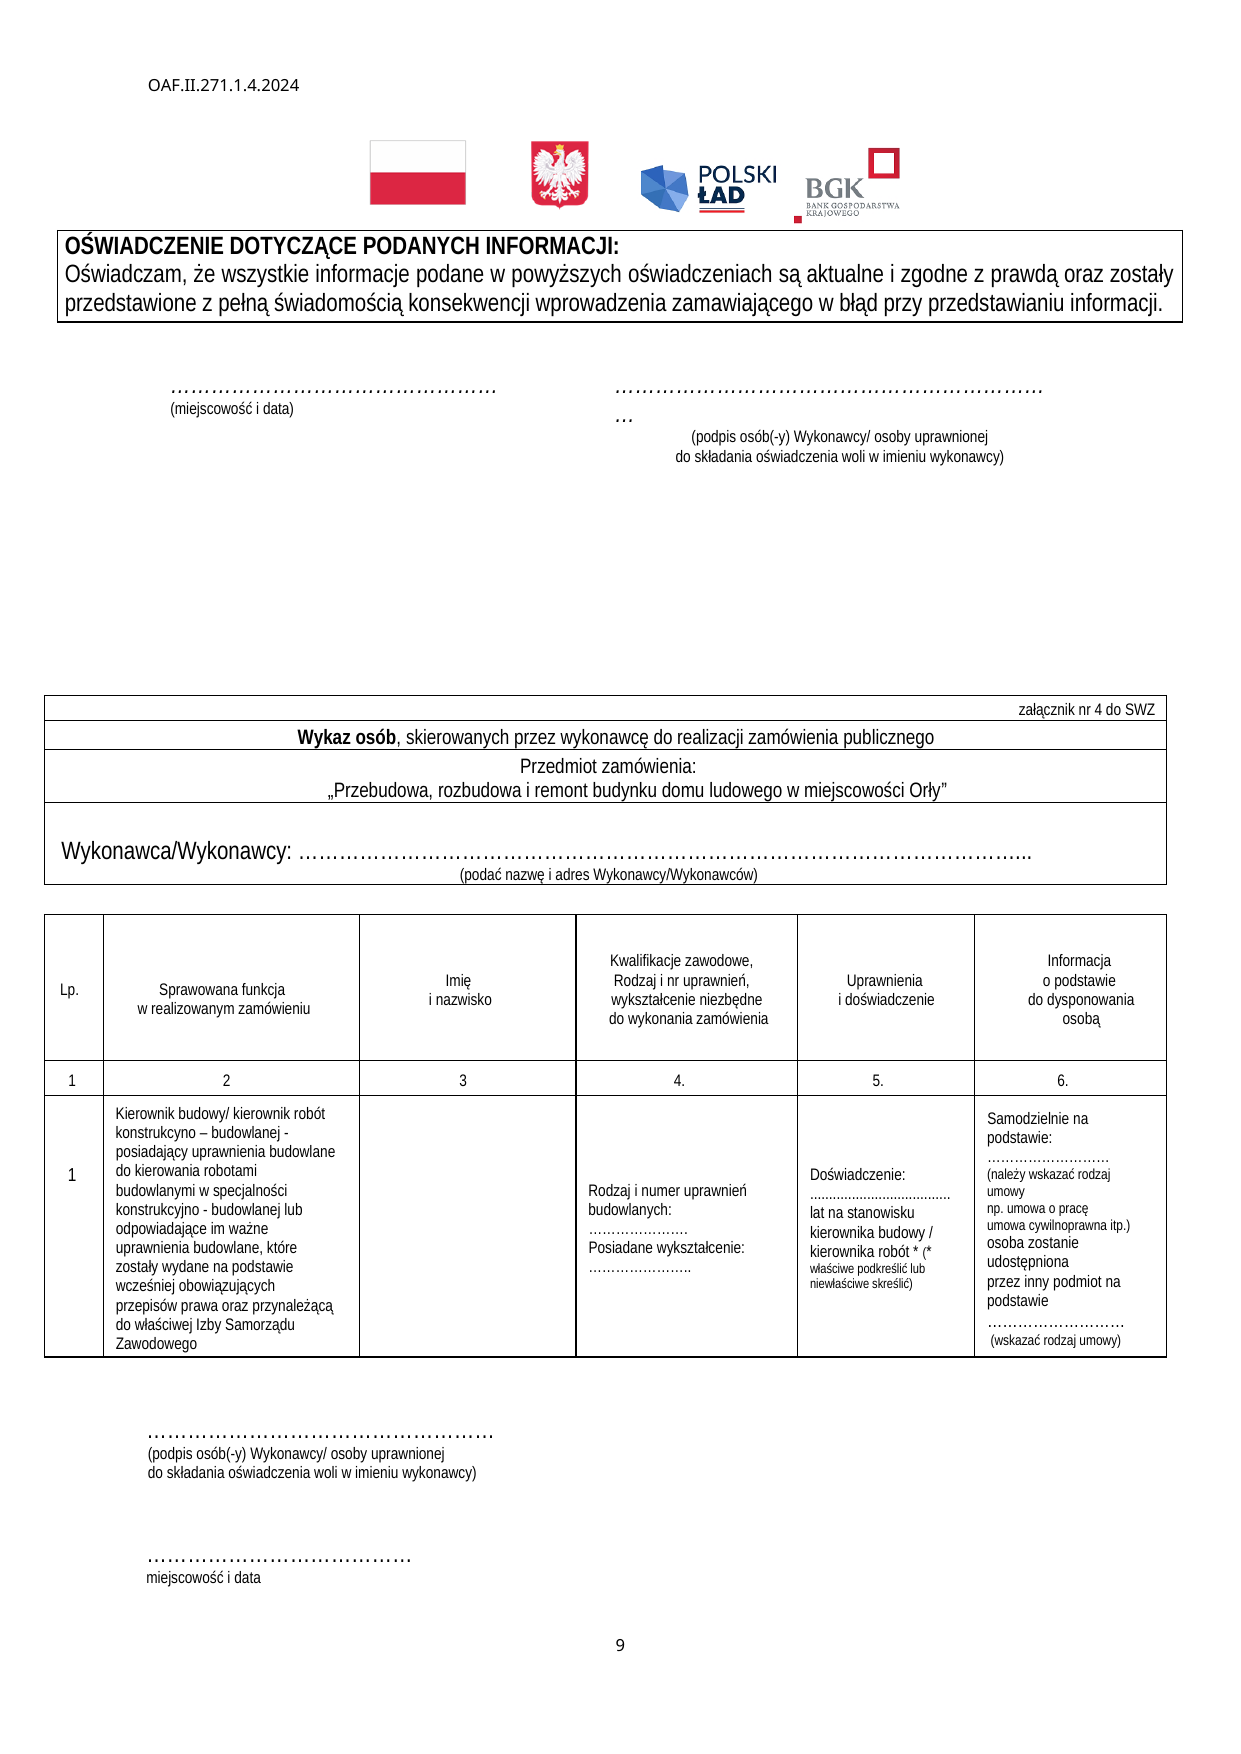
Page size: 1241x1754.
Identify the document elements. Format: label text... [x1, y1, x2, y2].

table_header Kwalifikacje zawodowe, Rodzaj i nr uprawnień, wykształcenie niezbędne do wykonania zamówienia [577, 915, 797, 1060]
table_cell Rodzaj i numer uprawnień budowlanych: …………………. Posiadane wykształcenie: ………………….. [577, 1096, 797, 1356]
table_header Imię i nazwisko [360, 915, 575, 1060]
table_header ………………………………………………………… (podpis osób(-y) Wykonawcy/ osoby uprawnionej do składania oświadczenia woli w imieniu wykonawcy) [603, 370, 1092, 466]
table_cell Kierownik budowy/ kierownik robót konstrukcyno – budowlanej - posiadający uprawnienia budowlane do kierowania robotami budowlanymi w specjalności konstrukcyjno - budowlanej lub odpowiadające im ważne uprawnienia budowlane, które zostały wydane na podstawie wcześniej obowiązujących przepisów prawa oraz przynależącą do właściwej Izby Samorządu Zawodowego [104, 1096, 359, 1356]
table_header Lp. [45, 915, 103, 1060]
table_header załącznik nr 4 do SWZ [45, 696, 1166, 720]
table_cell 5. [798, 1061, 974, 1095]
text ………………………………… [146, 1539, 1092, 1568]
table_header Informacja o podstawie do dysponowania osobą [975, 915, 1166, 1060]
table_cell 3 [360, 1061, 575, 1095]
table_cell 1 [45, 1096, 103, 1356]
table_cell Wykaz osób, skierowanych przez wykonawcę do realizacji zamówienia publicznego [45, 721, 1166, 749]
table_cell 2 [104, 1061, 359, 1095]
table_header ………………………………………… (miejscowość i data) [159, 370, 603, 466]
table_cell 4. [577, 1061, 797, 1095]
table_cell 6. [975, 1061, 1166, 1095]
table_cell Samodzielnie na podstawie: ……………………… (należy wskazać rodzaj umowy np. umowa o pracę umowa cywilnoprawna itp.) osoba zostanie udostępniona przez inny podmiot na podstawie ……………………… (wskazać rodzaj umowy) [975, 1096, 1166, 1356]
table_cell Przedmiot zamówienia: „Przebudowa, rozbudowa i remont budynku domu ludowego w miejscowości Orły” [45, 750, 1166, 802]
table_header Sprawowana funkcja w realizowanym zamówieniu [104, 915, 359, 1060]
table_cell Doświadczenie: ..................................... lat na stanowisku kierownika budowy / kierownika robót * (* właściwe podkreślić lub niewłaściwe skreślić) [798, 1096, 974, 1356]
table_header Uprawnienia i doświadczenie [798, 915, 974, 1060]
picture [330, 119, 628, 230]
text (podpis osób(-y) Wykonawcy/ osoby uprawnionej [148, 1443, 1077, 1463]
text …………………………………………… [146, 1415, 1092, 1443]
text miejscowość i data [146, 1568, 1092, 1587]
table_cell Wykonawca/Wykonawcy: ……………………………………………………………………………………………... (podać nazwę i adres Wykonawcy/Wykonawców) [45, 803, 1166, 884]
table_cell [360, 1096, 575, 1356]
table_cell 1 [45, 1061, 103, 1095]
text do składania oświadczenia woli w imieniu wykonawcy) [148, 1463, 1077, 1482]
table_cell OŚWIADCZENIE DOTYCZĄCE PODANYCH INFORMACJI: Oświadczam, że wszystkie informacje podane w powyższych oświadczeniach są aktualne i zgodne z prawdą oraz zostały przedstawione z pełną świadomością konsekwencji wprowadzenia zamawiającego w błąd przy przedstawianiu informacji. [58, 231, 1182, 321]
